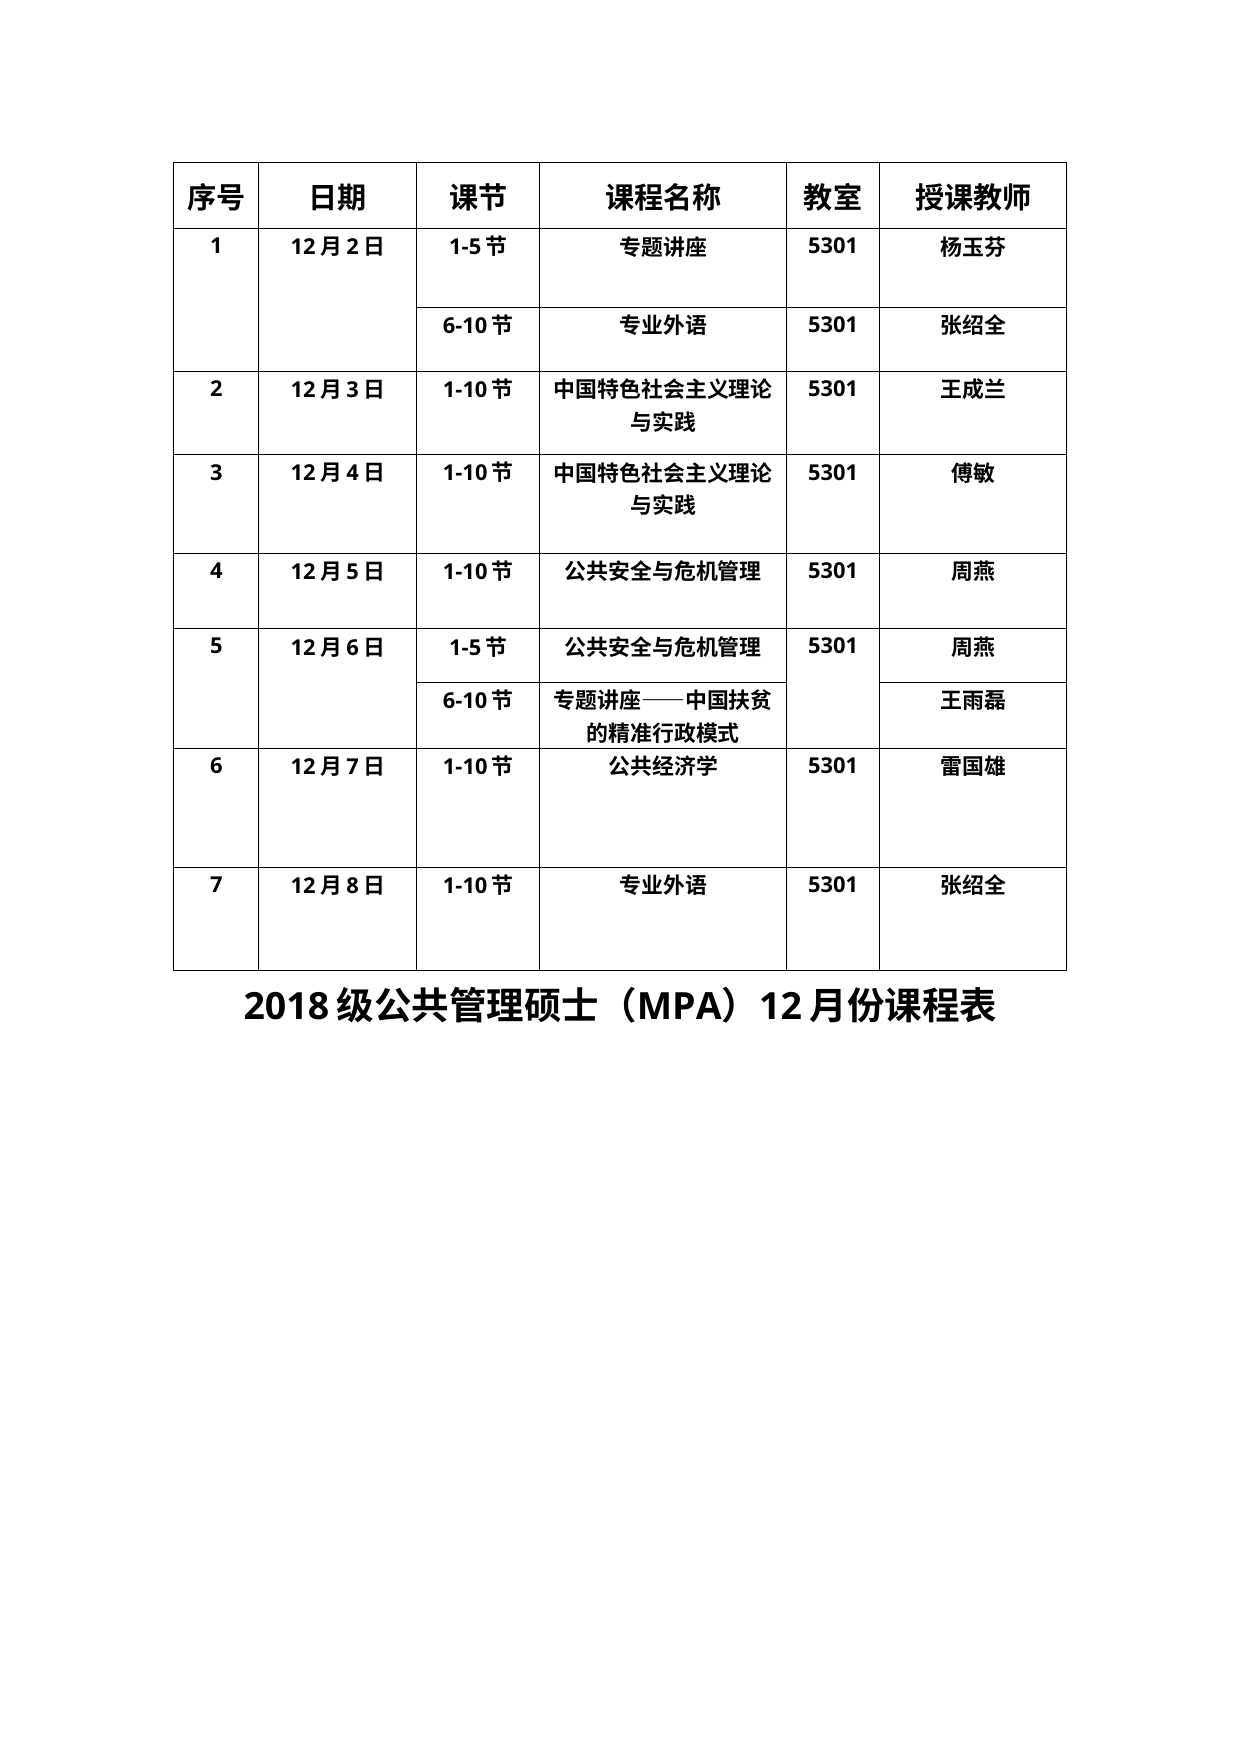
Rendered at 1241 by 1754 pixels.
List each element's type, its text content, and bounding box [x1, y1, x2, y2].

table_cell 5301 [787, 749, 879, 867]
table_cell 周燕 [880, 629, 1066, 682]
table_cell 专题讲座——中国扶贫的精准行政模式 [540, 683, 786, 748]
table_header 日期 [259, 163, 416, 228]
table_cell 12月4日 [259, 455, 416, 553]
table_cell 7 [174, 868, 258, 969]
table_cell 5301 [787, 629, 879, 748]
table_cell 5301 [787, 308, 879, 371]
table_cell 3 [174, 455, 258, 553]
table_cell 中国特色社会主义理论与实践 [540, 455, 786, 553]
table_cell 傅敏 [880, 455, 1066, 553]
table_cell 5301 [787, 868, 879, 969]
table_header 课节 [417, 163, 539, 228]
table_cell 12月6日 [259, 629, 416, 748]
table_cell 公共安全与危机管理 [540, 629, 786, 682]
table_cell 6 [174, 749, 258, 867]
table_cell 1-5节 [417, 629, 539, 682]
table_cell 1-10节 [417, 455, 539, 553]
table_header 教室 [787, 163, 879, 228]
table_cell 5301 [787, 455, 879, 553]
table_cell 12月7日 [259, 749, 416, 867]
text 2018级公共管理硕士（MPA）12月份课程表 [187, 971, 1053, 1036]
table_cell 1-10节 [417, 868, 539, 969]
table_cell 周燕 [880, 554, 1066, 628]
table_cell 6-10节 [417, 308, 539, 371]
table_cell 雷国雄 [880, 749, 1066, 867]
table_cell 1-10节 [417, 372, 539, 454]
table_cell 公共安全与危机管理 [540, 554, 786, 628]
table_cell 专题讲座 [540, 229, 786, 307]
table_cell 1-10节 [417, 749, 539, 867]
table_cell 专业外语 [540, 308, 786, 371]
table_cell 1-10节 [417, 554, 539, 628]
table_cell 2 [174, 372, 258, 454]
table_cell 12月2日 [259, 229, 416, 371]
table_cell 张绍全 [880, 868, 1066, 969]
table_header 课程名称 [540, 163, 786, 228]
table_cell 4 [174, 554, 258, 628]
table_cell 5 [174, 629, 258, 748]
table_cell 5301 [787, 554, 879, 628]
table_cell 5301 [787, 372, 879, 454]
table_cell 12月3日 [259, 372, 416, 454]
table_cell 1 [174, 229, 258, 371]
table_cell 专业外语 [540, 868, 786, 969]
table_cell 12月8日 [259, 868, 416, 969]
table_cell 5301 [787, 229, 879, 307]
table_cell 6-10节 [417, 683, 539, 748]
table_cell 12月5日 [259, 554, 416, 628]
table_cell 张绍全 [880, 308, 1066, 371]
table_cell 王雨磊 [880, 683, 1066, 748]
table_cell 1-5节 [417, 229, 539, 307]
table_header 序号 [174, 163, 258, 228]
table_cell 王成兰 [880, 372, 1066, 454]
table_cell 公共经济学 [540, 749, 786, 867]
table_cell 中国特色社会主义理论与实践 [540, 372, 786, 454]
table_cell 杨玉芬 [880, 229, 1066, 307]
table_header 授课教师 [880, 163, 1066, 228]
